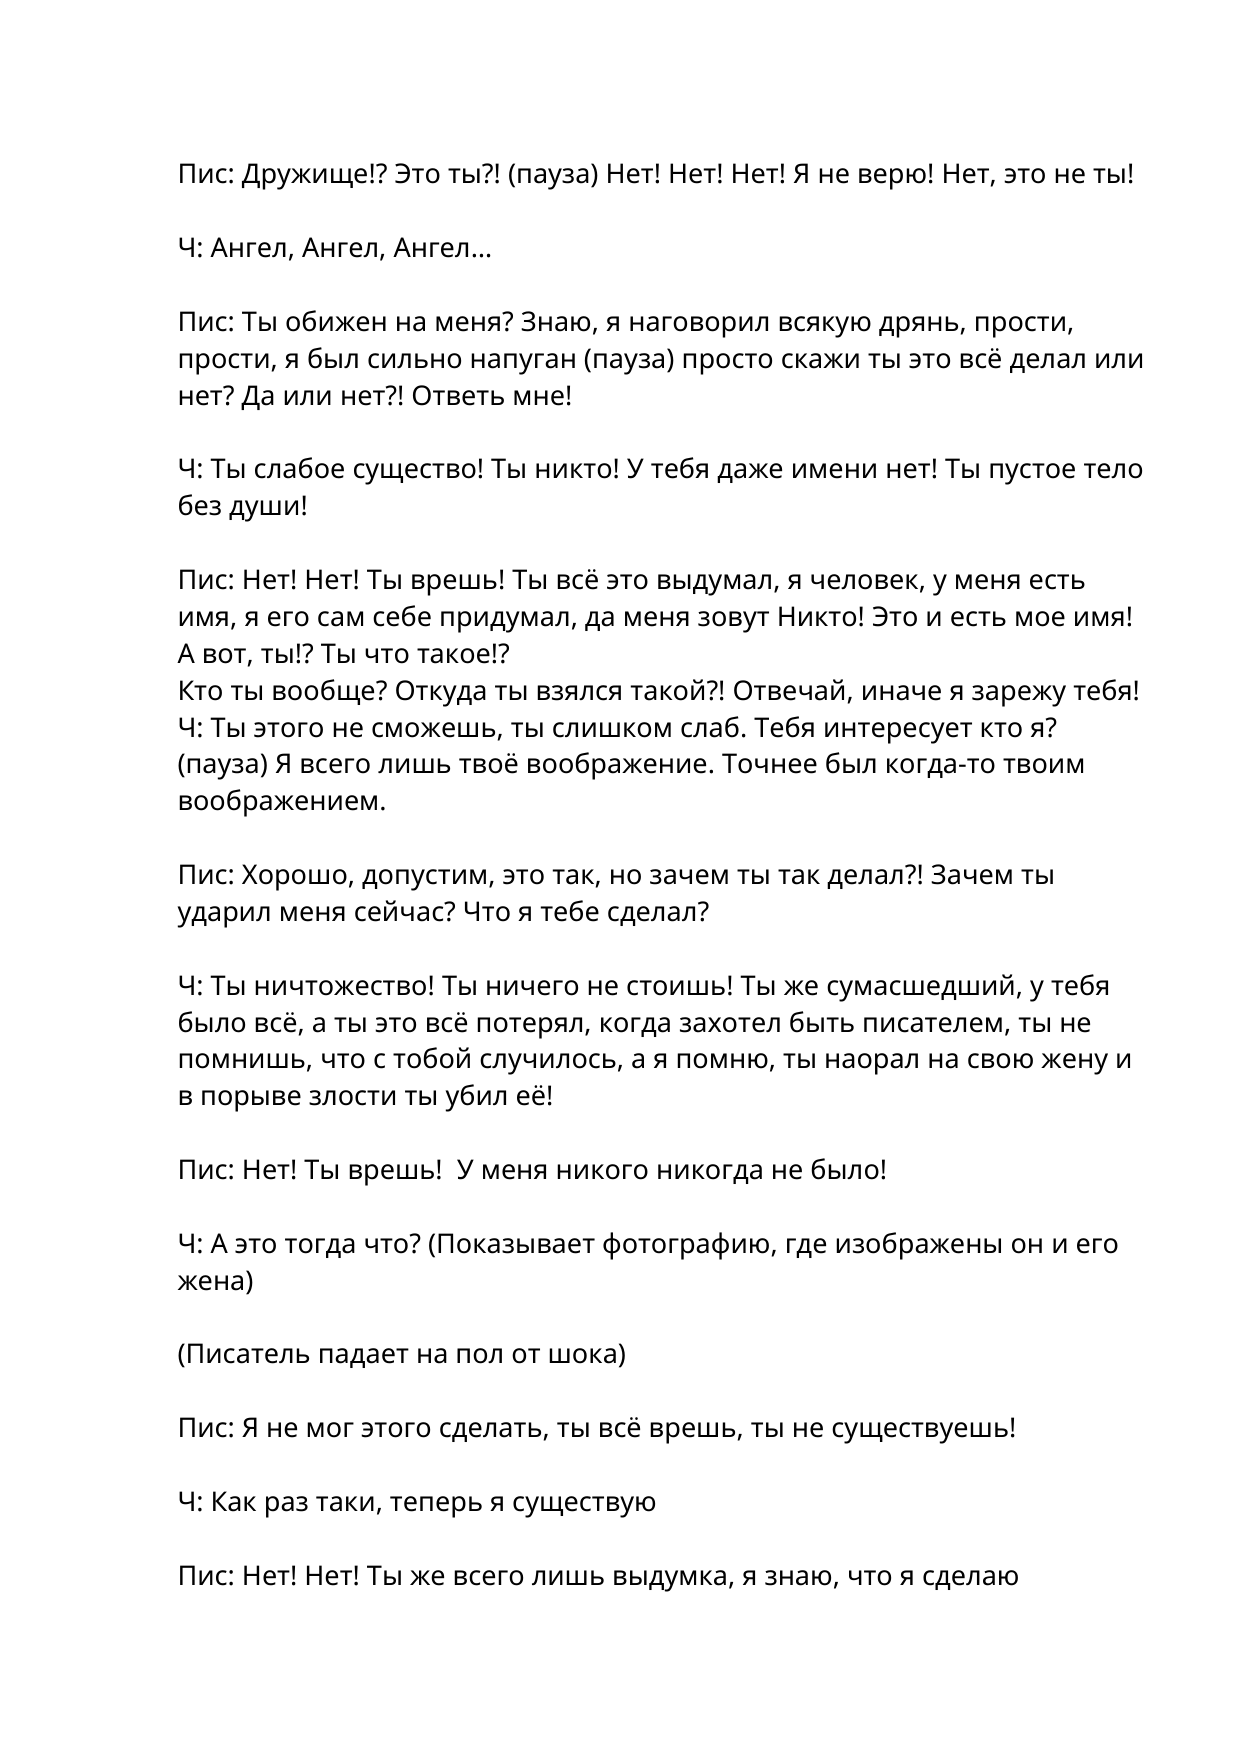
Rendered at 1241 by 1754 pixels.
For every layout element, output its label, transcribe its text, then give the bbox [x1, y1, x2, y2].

text Ч: Ангел, Ангел, Ангел… [177, 229, 1152, 266]
text Ч: Как раз таки, теперь я существую [177, 1482, 1152, 1519]
text Ч: Ты слабое существо! Ты никто! У тебя даже имени нет! Ты пустое тело без души! [177, 450, 1152, 524]
text Пис: Нет! Ты врешь! У меня никого никогда не было! [177, 1151, 1152, 1187]
text Пис: Дружище!? Это ты?! (пауза) Нет! Нет! Нет! Я не верю! Нет, это не ты! [177, 155, 1152, 192]
text Пис: Я не мог этого сделать, ты всё врешь, ты не существуешь! [177, 1409, 1152, 1446]
text Пис: Хорошо, допустим, это так, но зачем ты так делал?! Зачем ты ударил меня сейчас? Что я тебе сделал? [177, 856, 1152, 929]
text Ч: А это тогда что? (Показывает фотографию, где изображены он и его жена) [177, 1224, 1152, 1298]
text Кто ты вообще? Откуда ты взялся такой?! Отвечай, иначе я зарежу тебя! [177, 671, 1152, 708]
text Пис: Нет! Нет! Ты врешь! Ты всё это выдумал, я человек, у меня есть имя, я его сам себе придумал, да меня зовут Никто! Это и есть мое имя! А вот, ты!? Ты что такое!? [177, 561, 1152, 671]
text Пис: Нет! Нет! Ты же всего лишь выдумка, я знаю, что я сделаю [177, 1556, 1152, 1593]
text Пис: Ты обижен на меня? Знаю, я наговорил всякую дрянь, прости, прости, я был сильно напуган (пауза) просто скажи ты это всё делал или нет? Да или нет?! Ответь мне! [177, 302, 1152, 413]
text Ч: Ты этого не сможешь, ты слишком слаб. Тебя интересует кто я? (пауза) Я всего лишь твоё воображение. Точнее был когда-то твоим воображением. [177, 708, 1152, 819]
text Ч: Ты ничтожество! Ты ничего не стоишь! Ты же сумасшедший, у тебя было всё, а ты это всё потерял, когда захотел быть писателем, ты не помнишь, что с тобой случилось, а я помню, ты наорал на свою жену и в порыве злости ты убил её! [177, 966, 1152, 1114]
text (Писатель падает на пол от шока) [177, 1335, 1152, 1372]
